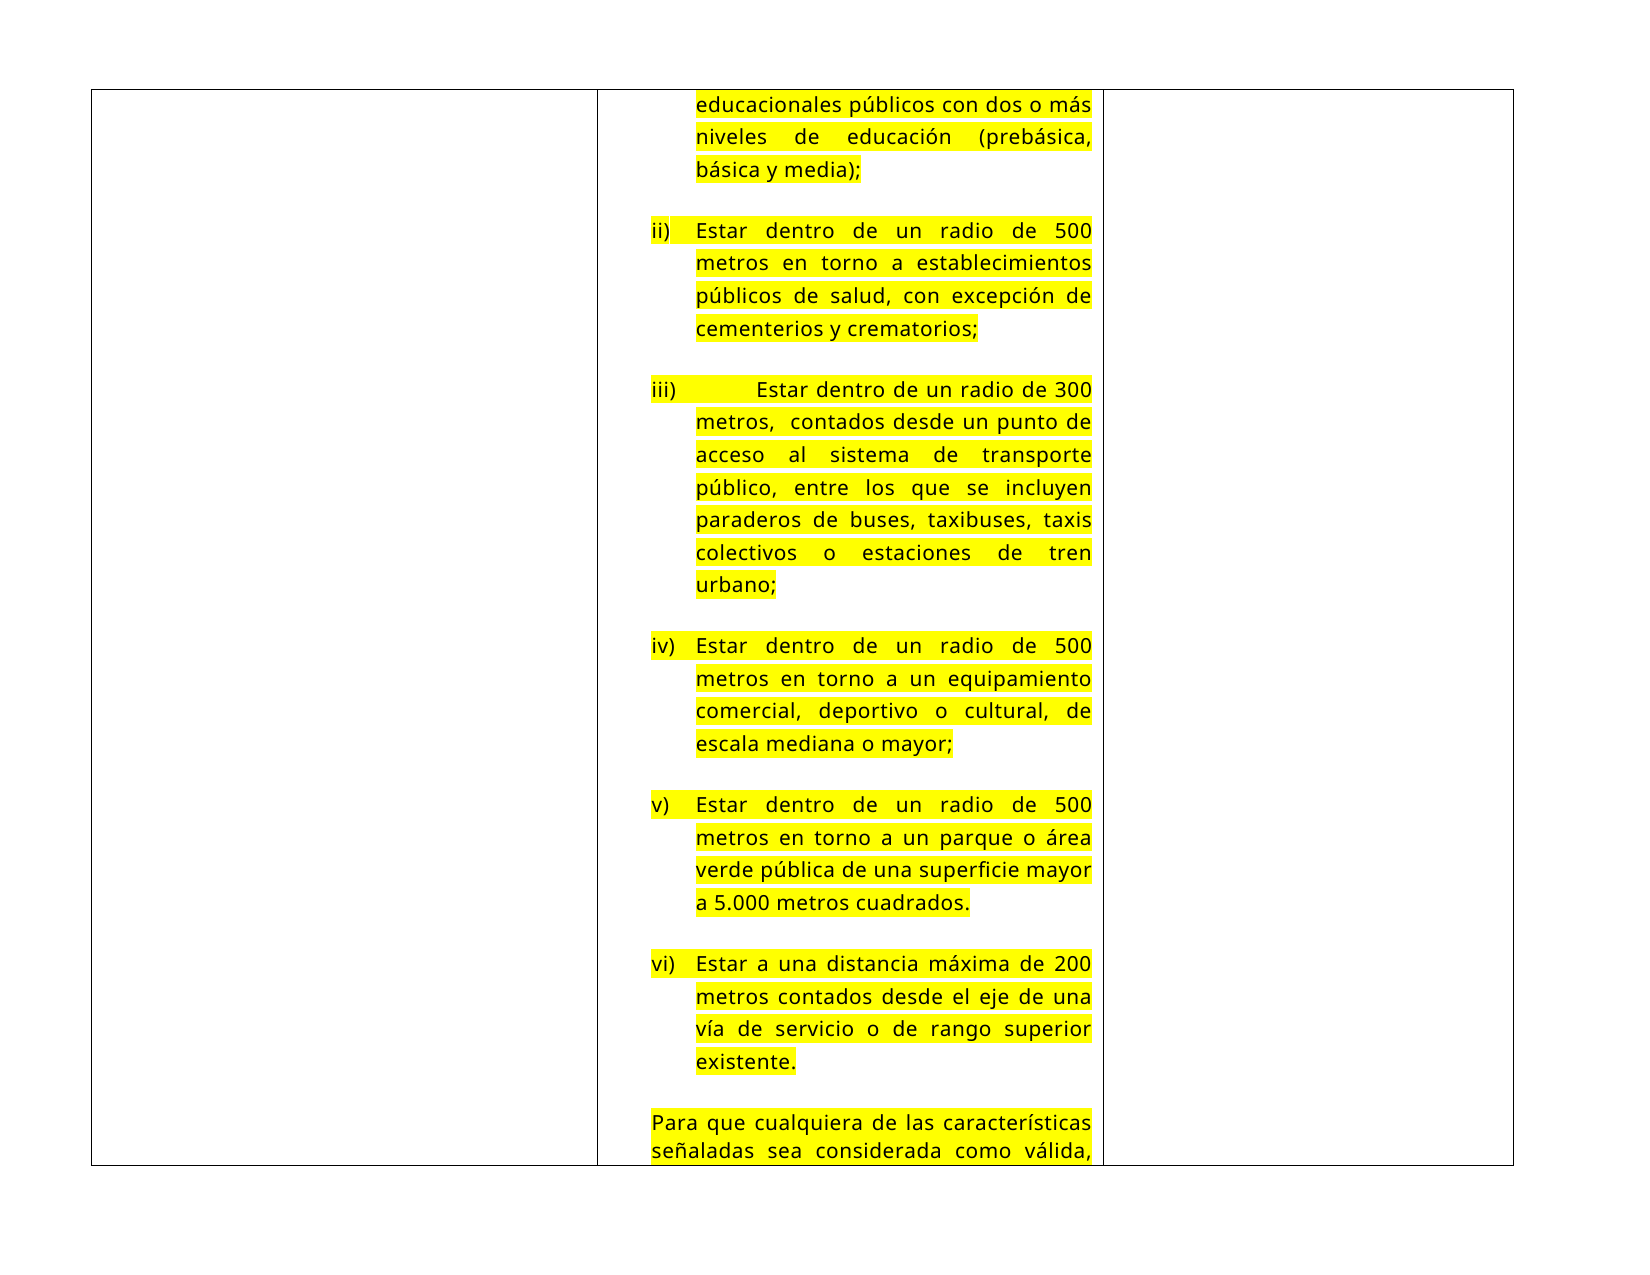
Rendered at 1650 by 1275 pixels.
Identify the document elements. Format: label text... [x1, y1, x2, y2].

table_cell [1104, 90, 1513, 1165]
table_cell - [92, 90, 597, 1165]
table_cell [598, 90, 1103, 1165]
